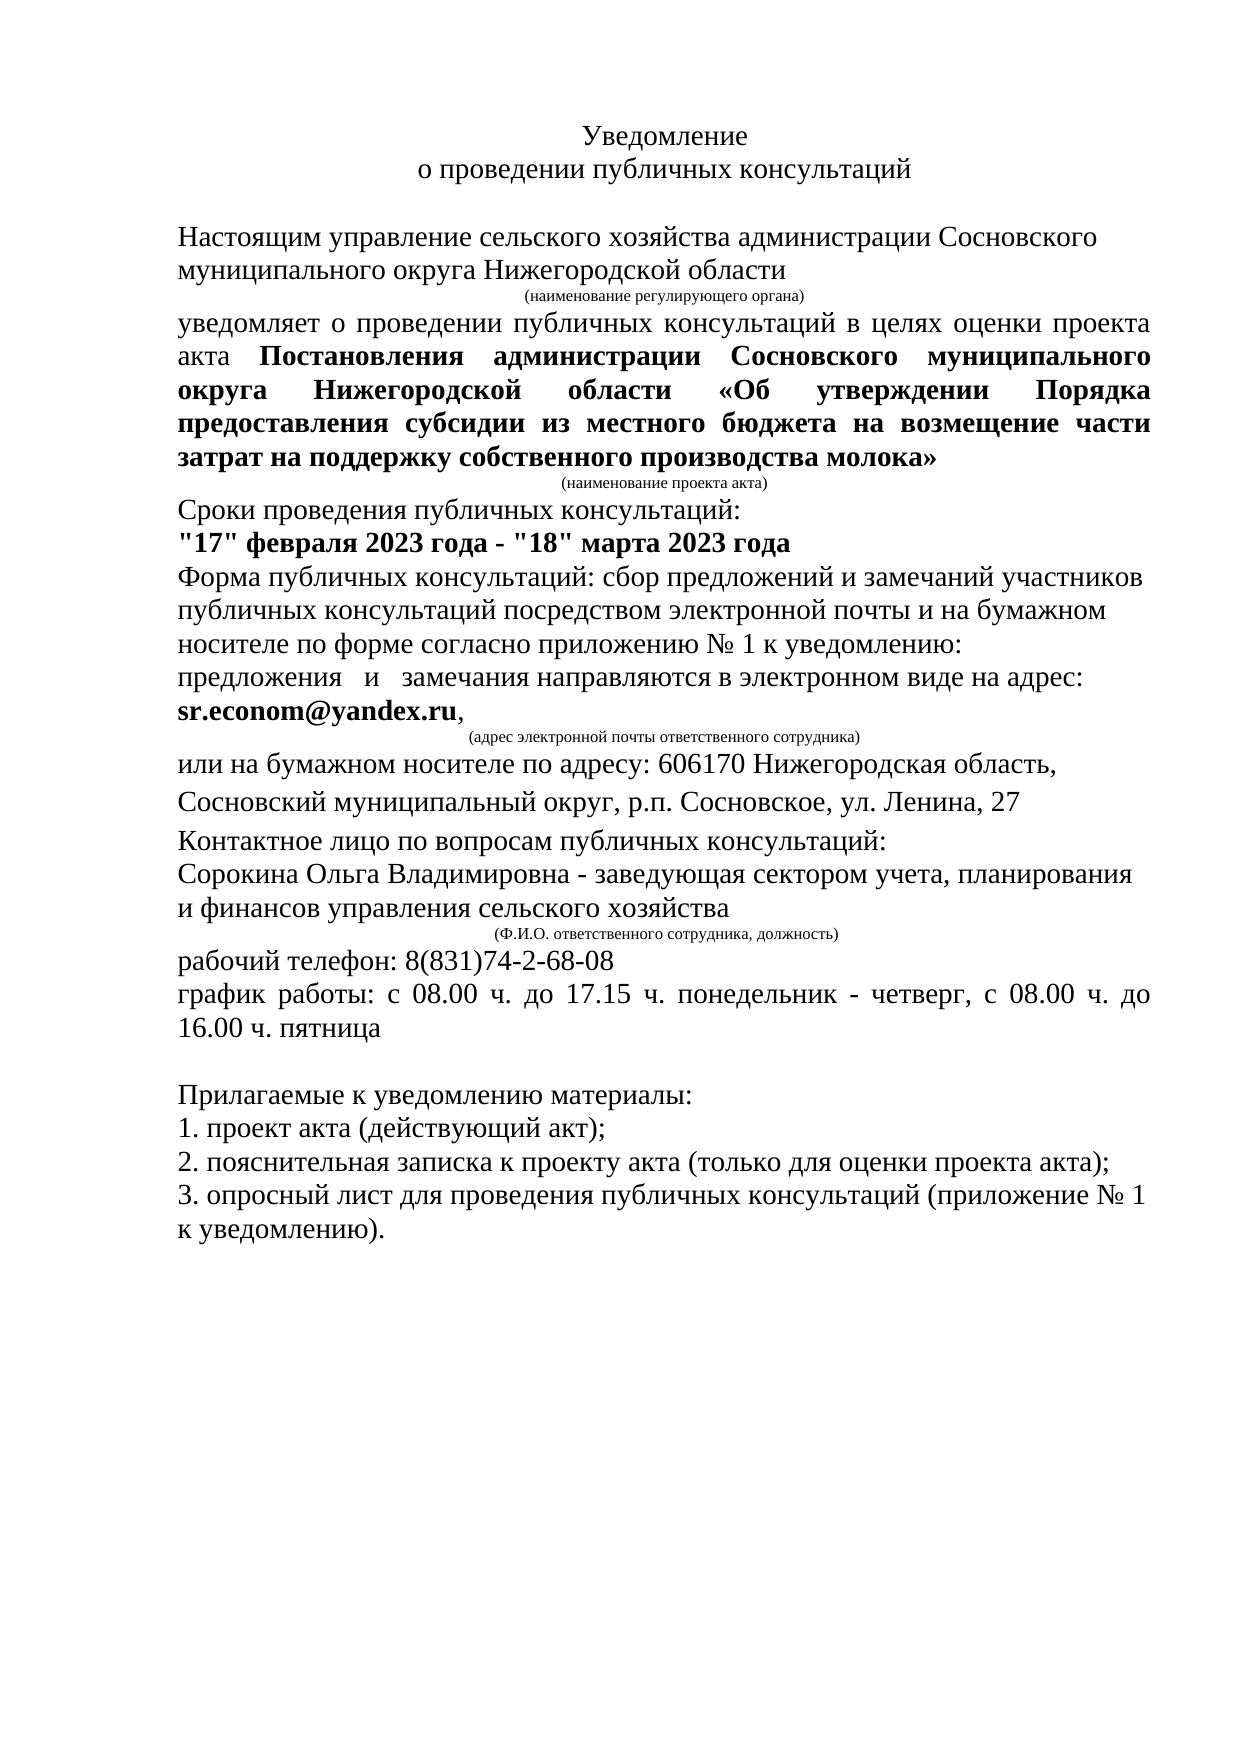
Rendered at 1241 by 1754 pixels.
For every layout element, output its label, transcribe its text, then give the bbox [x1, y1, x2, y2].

text (наименование регулирующего органа) [177, 286, 1152, 305]
text Уведомление [177, 118, 1152, 152]
text 1. проект акта (действующий акт); [177, 1110, 1152, 1144]
text или на бумажном носителе по адресу: 606170 Нижегородская область, Сосновский муниципальный округ, р.п. Сосновское, ул. Ленина, 27 [177, 746, 1152, 818]
text (адрес электронной почты ответственного сотрудника) [177, 727, 1152, 746]
text предложения и замечания направляются в электронном виде на адрес: [177, 659, 1152, 693]
text о проведении публичных консультаций [177, 152, 1152, 185]
text рабочий телефон: 8(831)74-2-68-08 [177, 943, 1152, 976]
text (Ф.И.О. ответственного сотрудника, должность) [177, 923, 1152, 943]
text "17" февраля 2023 года - "18" марта 2023 года [177, 525, 1152, 559]
text 3. опросный лист для проведения публичных консультаций (приложение № 1 к уведомлению). [177, 1177, 1152, 1244]
text Форма публичных консультаций: сбор предложений и замечаний участников публичных консультаций посредством электронной почты и на бумажном носителе по форме согласно приложению № 1 к уведомлению: [177, 559, 1152, 659]
text Контактное лицо по вопросам публичных консультаций: [177, 823, 1152, 856]
text Сорокина Ольга Владимировна - заведующая сектором учета, планирования и финансов управления сельского хозяйства [177, 856, 1152, 923]
text Прилагаемые к уведомлению материалы: [177, 1077, 1152, 1110]
text Настоящим управление сельского хозяйства администрации Сосновского муниципального округа Нижегородской области [177, 219, 1152, 286]
text sr.econom@yandex.ru, [177, 693, 1152, 727]
text Сроки проведения публичных консультаций: [177, 492, 1152, 525]
text уведомляет о проведении публичных консультаций в целях оценки проекта акта Постановления администрации Сосновского муниципального округа Нижегородской области «Об утверждении Порядка предоставления субсидии из местного бюджета на возмещение части затрат на поддержку собственного производства молока» [177, 305, 1152, 473]
text (наименование проекта акта) [177, 473, 1152, 492]
text график работы: с 08.00 ч. до 17.15 ч. понедельник - четверг, с 08.00 ч. до 16.00 ч. пятница [177, 976, 1152, 1043]
text 2. пояснительная записка к проекту акта (только для оценки проекта акта); [177, 1144, 1152, 1177]
